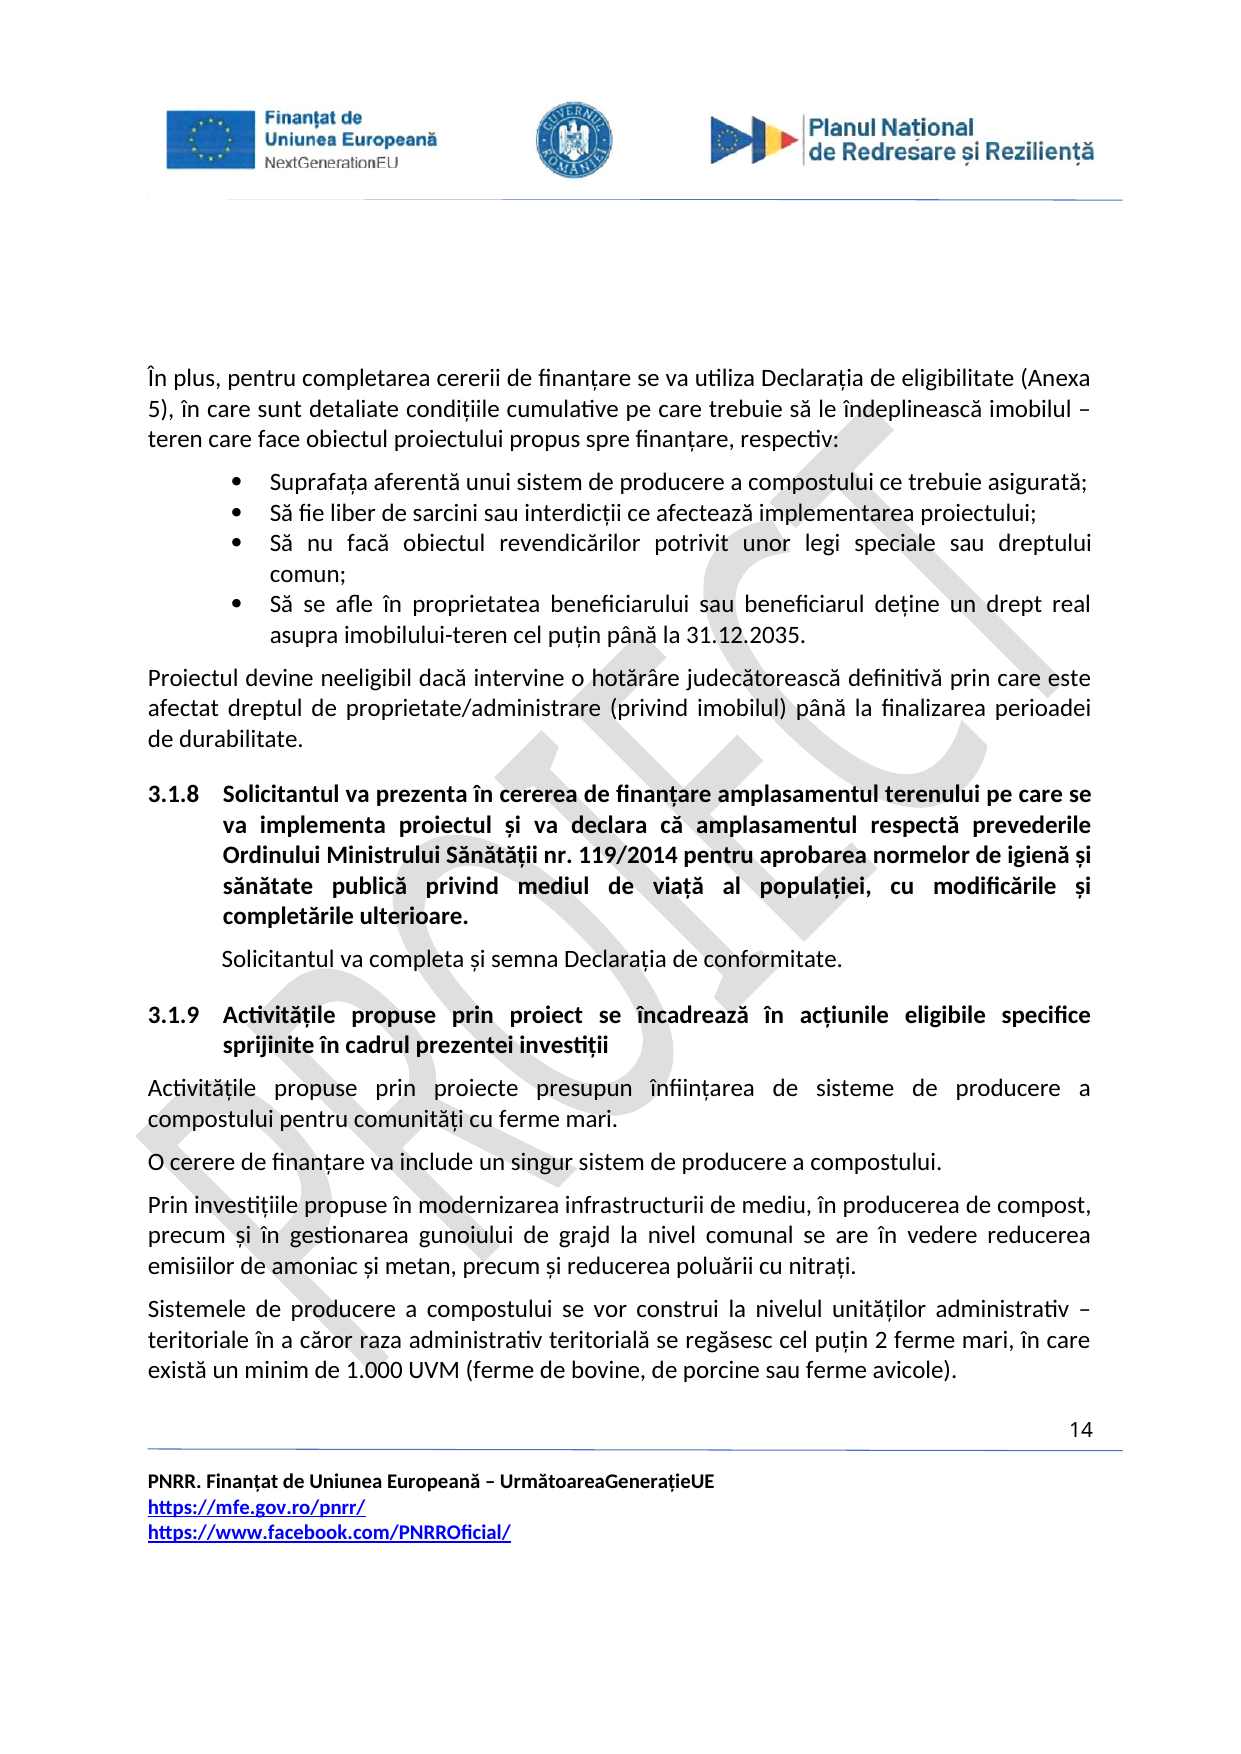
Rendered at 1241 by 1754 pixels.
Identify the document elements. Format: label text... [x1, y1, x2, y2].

subtitle Solicitantul va prezenta în cererea de finanțare amplasamentul terenului pe care se va implementa proiectul și va declara că amplasamentul respectă prevederile Ordinului Ministrului Sănătății nr. 119/2014 pentru aprobarea normelor de igienă și sănătate publică privind mediul de viață al populației, cu modificările și completările ulterioare. [148, 778, 1093, 931]
text Solicitantul va completa și semna Declarația de conformitate. [221, 943, 1093, 974]
text Sistemele de producere a compostului se vor construi la nivelul unităților administrativ – teritoriale în a căror raza administrativ teritorială se regăsesc cel puțin 2 ferme mari, în care există un minim de 1.000 UVM (ferme de bovine, de porcine sau ferme avicole). [148, 1293, 1093, 1385]
list Să se afle în proprietatea beneficiarului sau beneficiarul deține un drept real asupra imobilului-teren cel puțin până la 31.12.2035. [232, 588, 1093, 649]
picture [147, 73, 1123, 199]
subtitle Activitățile propuse prin proiect se încadrează în acțiunile eligibile specifice sprijinite în cadrul prezentei investiții [148, 999, 1093, 1060]
text Prin investițiile propuse în modernizarea infrastructurii de mediu, în producerea de compost, precum și în gestionarea gunoiului de grajd la nivel comunal se are în vedere reducerea emisiilor de amoniac și metan, precum și reducerea poluării cu nitrați. [148, 1189, 1093, 1281]
text Activitățile propuse prin proiecte presupun înființarea de sisteme de producere a compostului pentru comunități cu ferme mari. [148, 1073, 1093, 1134]
list Să fie liber de sarcini sau interdicții ce afectează implementarea proiectului; [232, 497, 1093, 527]
text Proiectul devine neeligibil dacă intervine o hotărâre judecătorească definitivă prin care este afectat dreptul de proprietate/administrare (privind imobilul) până la finalizarea perioadei de durabilitate. [148, 662, 1093, 753]
text În plus, pentru completarea cererii de finanțare se va utiliza Declarația de eligibilitate (Anexa 5), în care sunt detaliate condițiile cumulative pe care trebuie să le îndeplinească imobilul – teren care face obiectul proiectului propus spre finanțare, respectiv: [148, 362, 1093, 454]
list Suprafața aferentă unui sistem de producere a compostului ce trebuie asigurată; [232, 466, 1093, 497]
text O cerere de finanțare va include un singur sistem de producere a compostului. [148, 1146, 1093, 1177]
list Să nu facă obiectul revendicărilor potrivit unor legi speciale sau dreptului comun; [232, 527, 1093, 588]
